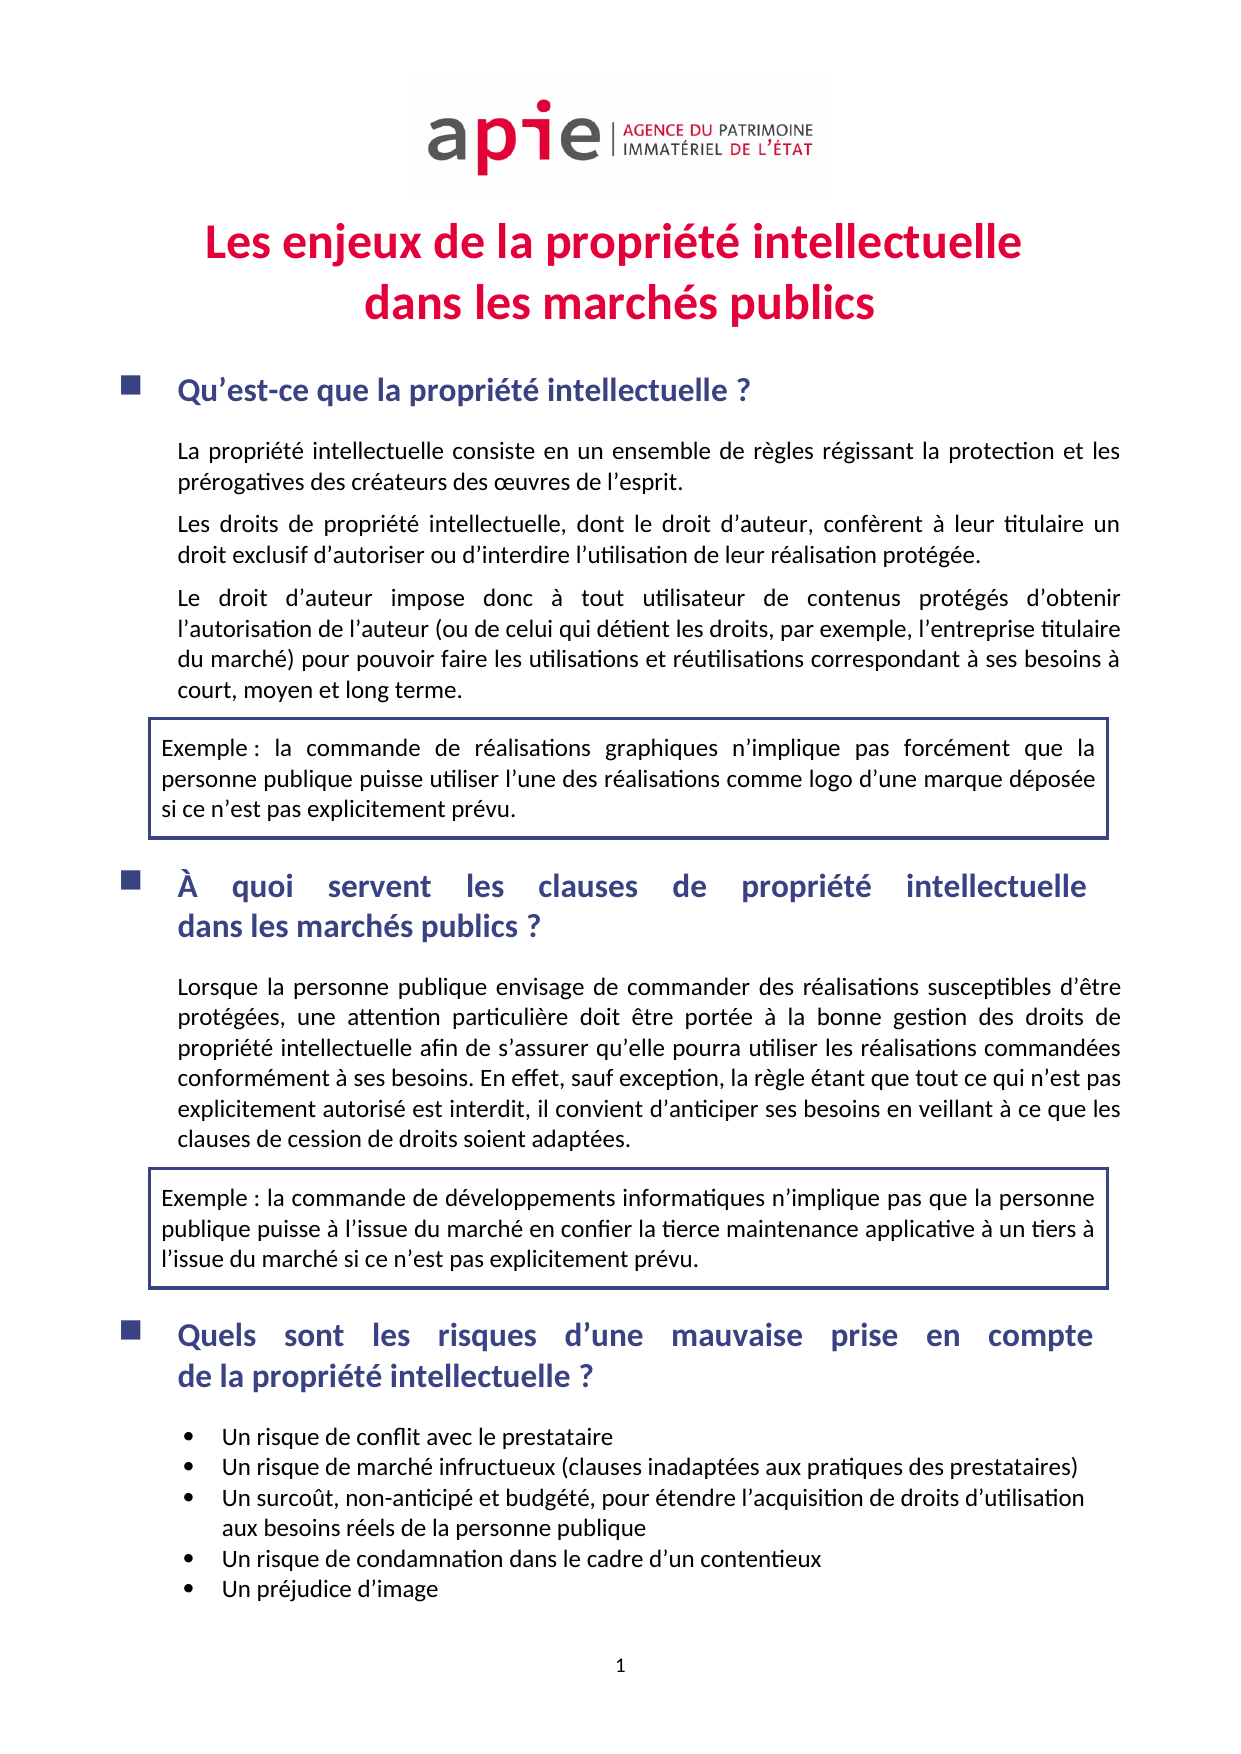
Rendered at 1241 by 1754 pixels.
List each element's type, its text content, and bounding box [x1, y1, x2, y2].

table_header Exemple : la commande de développements informatiques n’implique pas que la personne publique puisse à l’issue du marché en confier la tierce maintenance applicative à un tiers à l’issue du marché si ce n’est pas explicitement prévu. [151, 1170, 1106, 1286]
text Lorsque la personne publique envisage de commander des réalisations susceptibles d’être protégées, une attention particulière doit être portée à la bonne gestion des droits de propriété intellectuelle afin de s’assurer qu’elle pourra utiliser les réalisations commandées conformément à ses besoins. En effet, sauf exception, la règle étant que tout ce qui n’est pas explicitement autorisé est interdit, il convient d’anticiper ses besoins en veillant à ce que les clauses de cession de droits soient adaptées. [177, 971, 1122, 1154]
list Un surcoût, non-anticipé et budgété, pour étendre l’acquisition de droits d’utilisation aux besoins réels de la personne publique [184, 1482, 1122, 1543]
text La propriété intellectuelle consiste en un ensemble de règles régissant la protection et les prérogatives des créateurs des œuvres de l’esprit. [177, 435, 1122, 496]
list Un risque de condamnation dans le cadre d’un contentieux [184, 1543, 1122, 1573]
text Le droit d’auteur impose donc à tout utilisateur de contenus protégés d’obtenir l’autorisation de l’auteur (ou de celui qui détient les droits, par exemple, l’entreprise titulaire du marché) pour pouvoir faire les utilisations et réutilisations correspondant à ses besoins à court, moyen et long terme. [177, 582, 1122, 704]
text Les droits de propriété intellectuelle, dont le droit d’auteur, confèrent à leur titulaire un droit exclusif d’autoriser ou d’interdire l’utilisation de leur réalisation protégée. [177, 509, 1122, 570]
table_header Exemple : la commande de réalisations graphiques n’implique pas forcément que la personne publique puisse utiliser l’une des réalisations comme logo d’une marque déposée si ce n’est pas explicitement prévu. [151, 720, 1106, 836]
list Un préjudice d’image [184, 1573, 1122, 1604]
list À quoi servent les clauses de propriété intellectuelle dans les marchés publics ? [118, 864, 1122, 946]
list Qu’est-ce que la propriété intellectuelle ? [118, 369, 1122, 410]
list Quels sont les risques d’une mauvaise prise en compte de la propriété intellectuelle ? [118, 1314, 1122, 1396]
list Un risque de marché infructueux (clauses inadaptées aux pratiques des prestataires) [184, 1451, 1122, 1482]
picture [408, 76, 832, 198]
list Un risque de conflit avec le prestataire [184, 1421, 1122, 1451]
text Les enjeux de la propriété intellectuelle dans les marchés publics [118, 210, 1122, 332]
